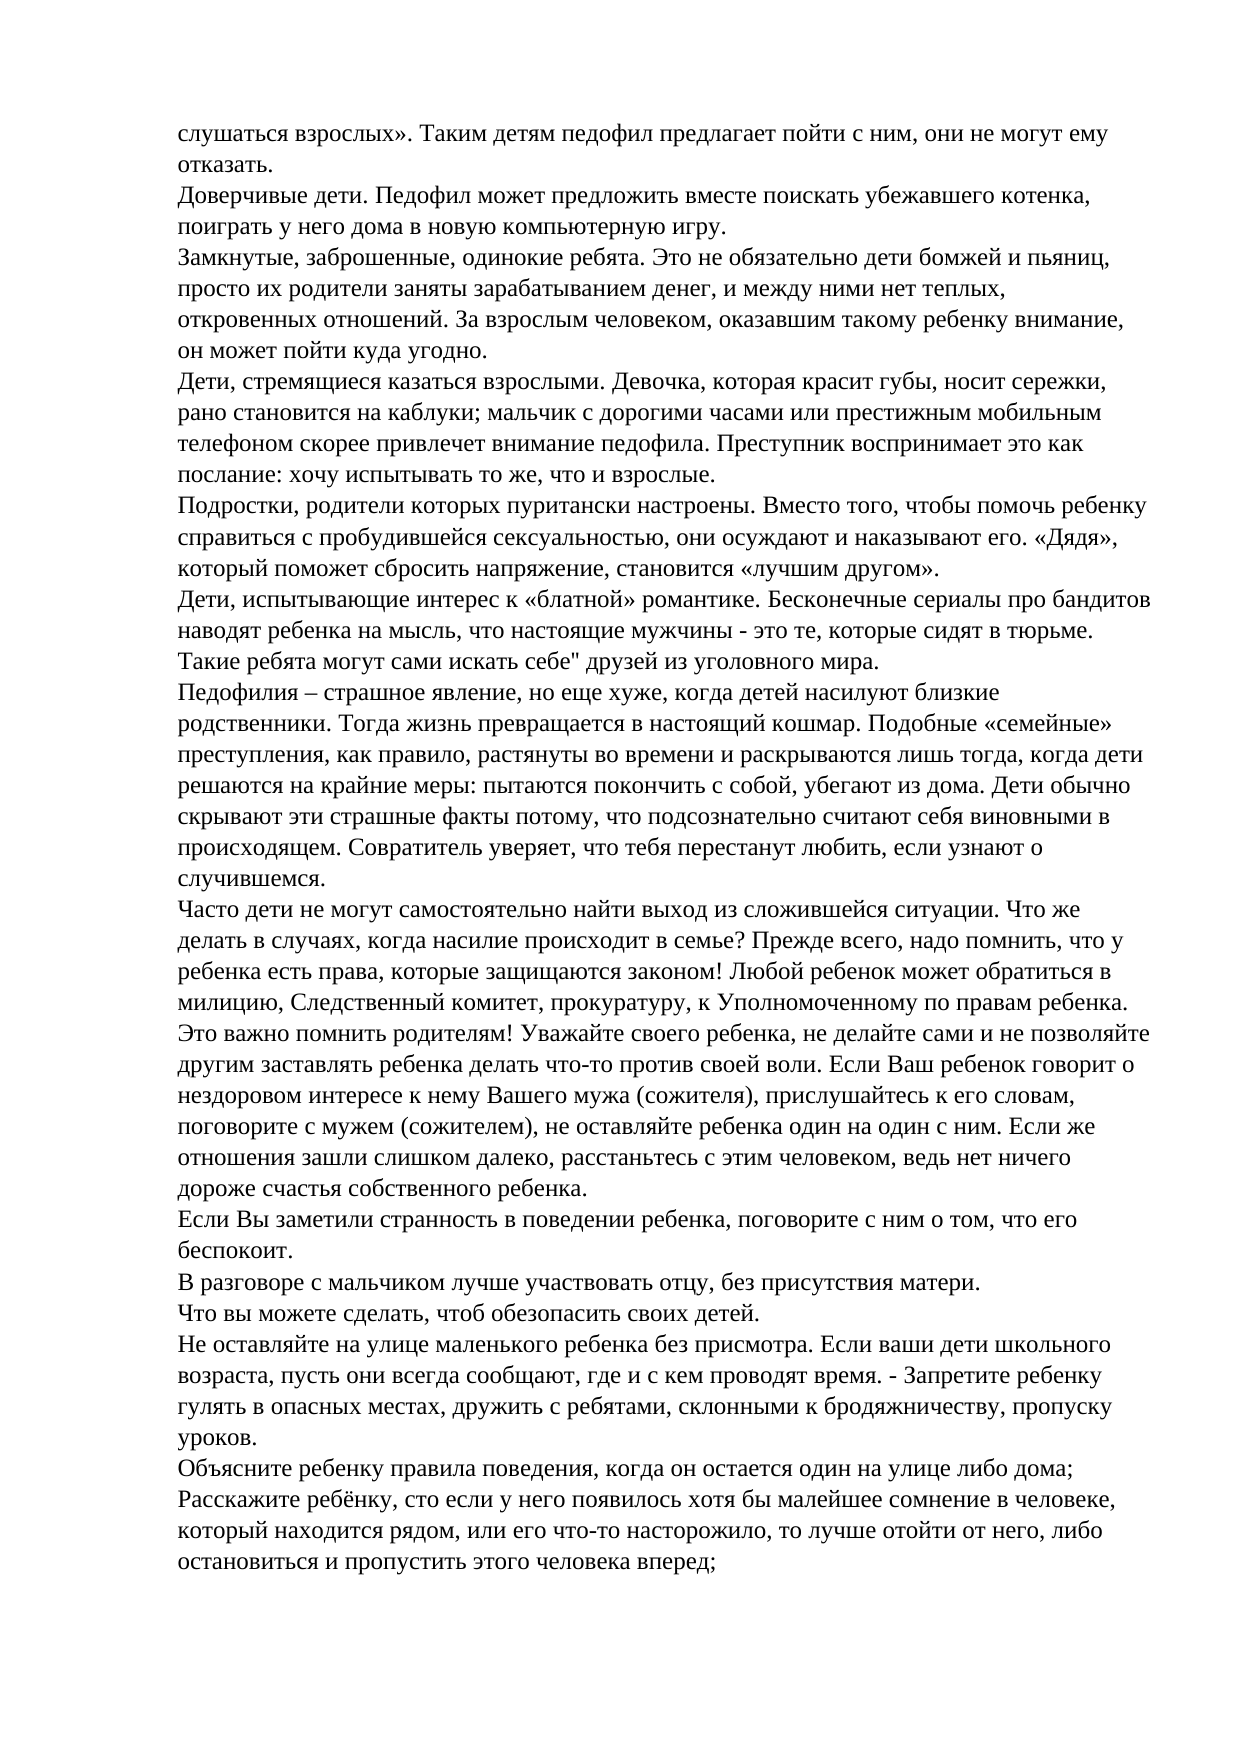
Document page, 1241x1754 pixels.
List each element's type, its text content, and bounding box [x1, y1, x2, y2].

text Педофилия – страшное явление, но еще хуже, когда детей насилуют близкие родственники. Тогда жизнь превращается в настоящий кошмар. Подобные «семейные» преступления, как правило, растянуты во времени и раскрываются лишь тогда, когда дети решаются на крайние меры: пытаются покончить с собой, убегают из дома. Дети обычно скрывают эти страшные факты потому, что подсознательно считают себя виновными в происходящем. Совратитель уверяет, что тебя перестанут любить, если узнают о случившемся. [177, 677, 1152, 892]
text Не оставляйте на улице маленького ребенка без присмотра. Если ваши дети школьного возраста, пусть они всегда сообщают, где и с кем проводят время. - Запретите ребенку гулять в опасных местах, дружить с ребятами, склонными к бродяжничеству, пропуску уроков. [177, 1329, 1152, 1451]
text Замкнутые, заброшенные, одинокие ребята. Это не обязательно дети бомжей и пьяниц, просто их родители заняты зарабатыванием денег, и между ними нет теплых, откровенных отношений. За взрослым человеком, оказавшим такому ребенку внимание, он может пойти куда угодно. [177, 242, 1152, 364]
text В разговоре с мальчиком лучше участвовать отцу, без присутствия матери. [177, 1267, 1152, 1295]
text Это важно помнить родителям! Уважайте своего ребенка, не делайте сами и не позволяйте другим заставлять ребенка делать что-то против своей воли. Если Ваш ребенок говорит о нездоровом интересе к нему Вашего мужа (сожителя), прислушайтесь к его словам, поговорите с мужем (сожителем), не оставляйте ребенка один на один с ним. Если же отношения зашли слишком далеко, расстаньтесь с этим человеком, ведь нет ничего дороже счастья собственного ребенка. [177, 1018, 1152, 1202]
text Объясните ребенку правила поведения, когда он остается один на улице либо дома; [177, 1453, 1152, 1482]
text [177, 118, 1152, 178]
text Дети, испытывающие интерес к «блатной» романтике. Бесконечные сериалы про бандитов наводят ребенка на мысль, что настоящие мужчины - это те, которые сидят в тюрьме. Такие ребята могут сами искать себе'' друзей из уголовного мира. [177, 584, 1152, 674]
text Дети, стремящиеся казаться взрослыми. Девочка, которая красит губы, носит сережки, рано становится на каблуки; мальчик с дорогими часами или престижным мобильным телефоном скорее привлечет внимание педофила. Преступник воспринимает это как послание: хочу испытывать то же, что и взрослые. [177, 366, 1152, 488]
text Доверчивые дети. Педофил может предложить вместе поискать убежавшего котенка, поиграть у него дома в новую компьютерную игру. [177, 180, 1152, 240]
text Что вы можете сделать, чтоб обезопасить своих детей. [177, 1298, 1152, 1326]
text Если Вы заметили странность в поведении ребенка, поговорите с ним о том, что его беспокоит. [177, 1204, 1152, 1264]
text Подростки, родители которых пуритански настроены. Вместо того, чтобы помочь ребенку справиться с пробудившейся сексуальностью, они осуждают и наказывают его. «Дядя», который поможет сбросить напряжение, становится «лучшим другом». [177, 491, 1152, 581]
text Расскажите ребёнку, сто если у него появилось хотя бы малейшее сомнение в человеке, который находится рядом, или его что-то насторожило, то лучше отойти от него, либо остановиться и пропустить этого человека вперед; [177, 1484, 1152, 1575]
text Часто дети не могут самостоятельно найти выход из сложившейся ситуации. Что же делать в случаях, когда насилие происходит в семье? Прежде всего, надо помнить, что у ребенка есть права, которые защищаются законом! Любой ребенок может обратиться в милицию, Следственный комитет, прокуратуру, к Уполномоченному по правам ребенка. [177, 894, 1152, 1016]
